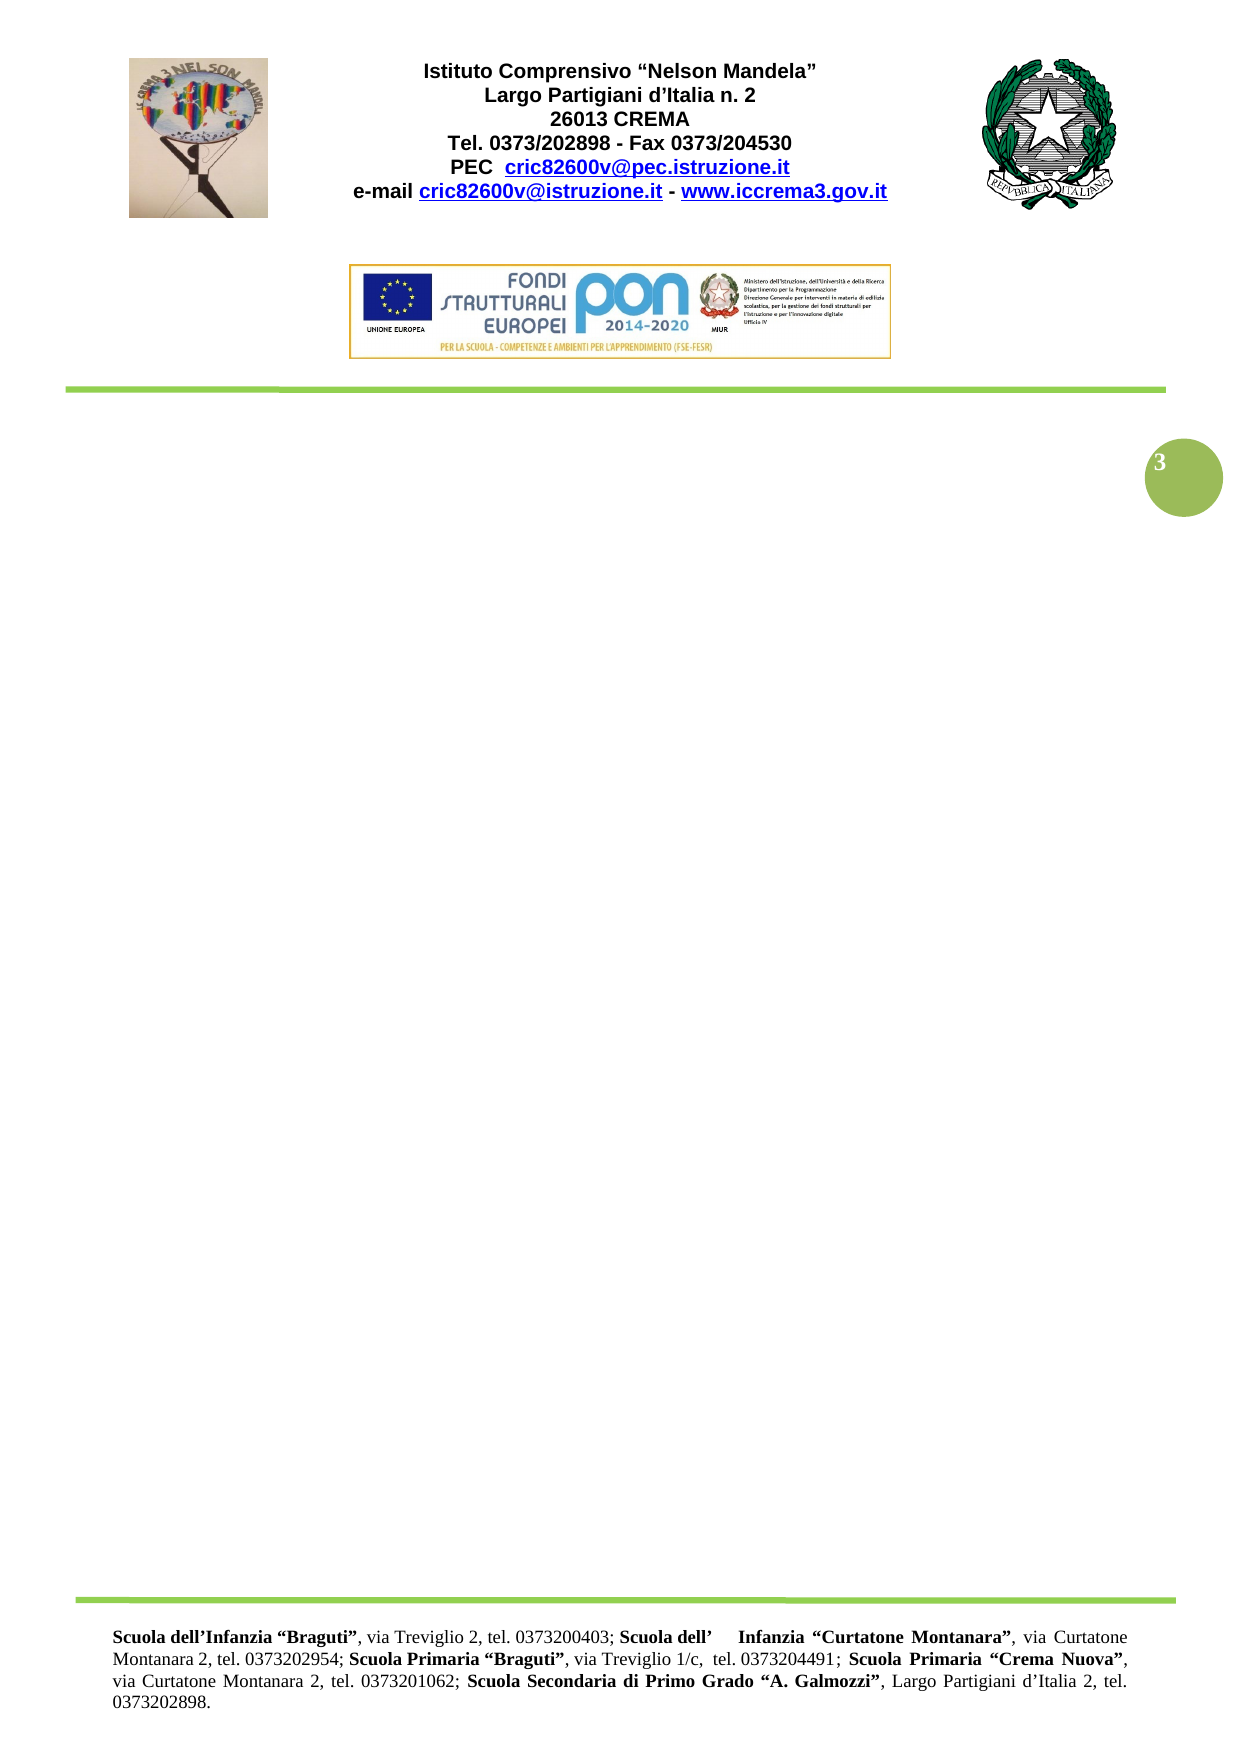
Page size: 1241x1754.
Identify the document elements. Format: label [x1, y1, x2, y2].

picture [349, 264, 891, 359]
picture [129, 58, 268, 218]
